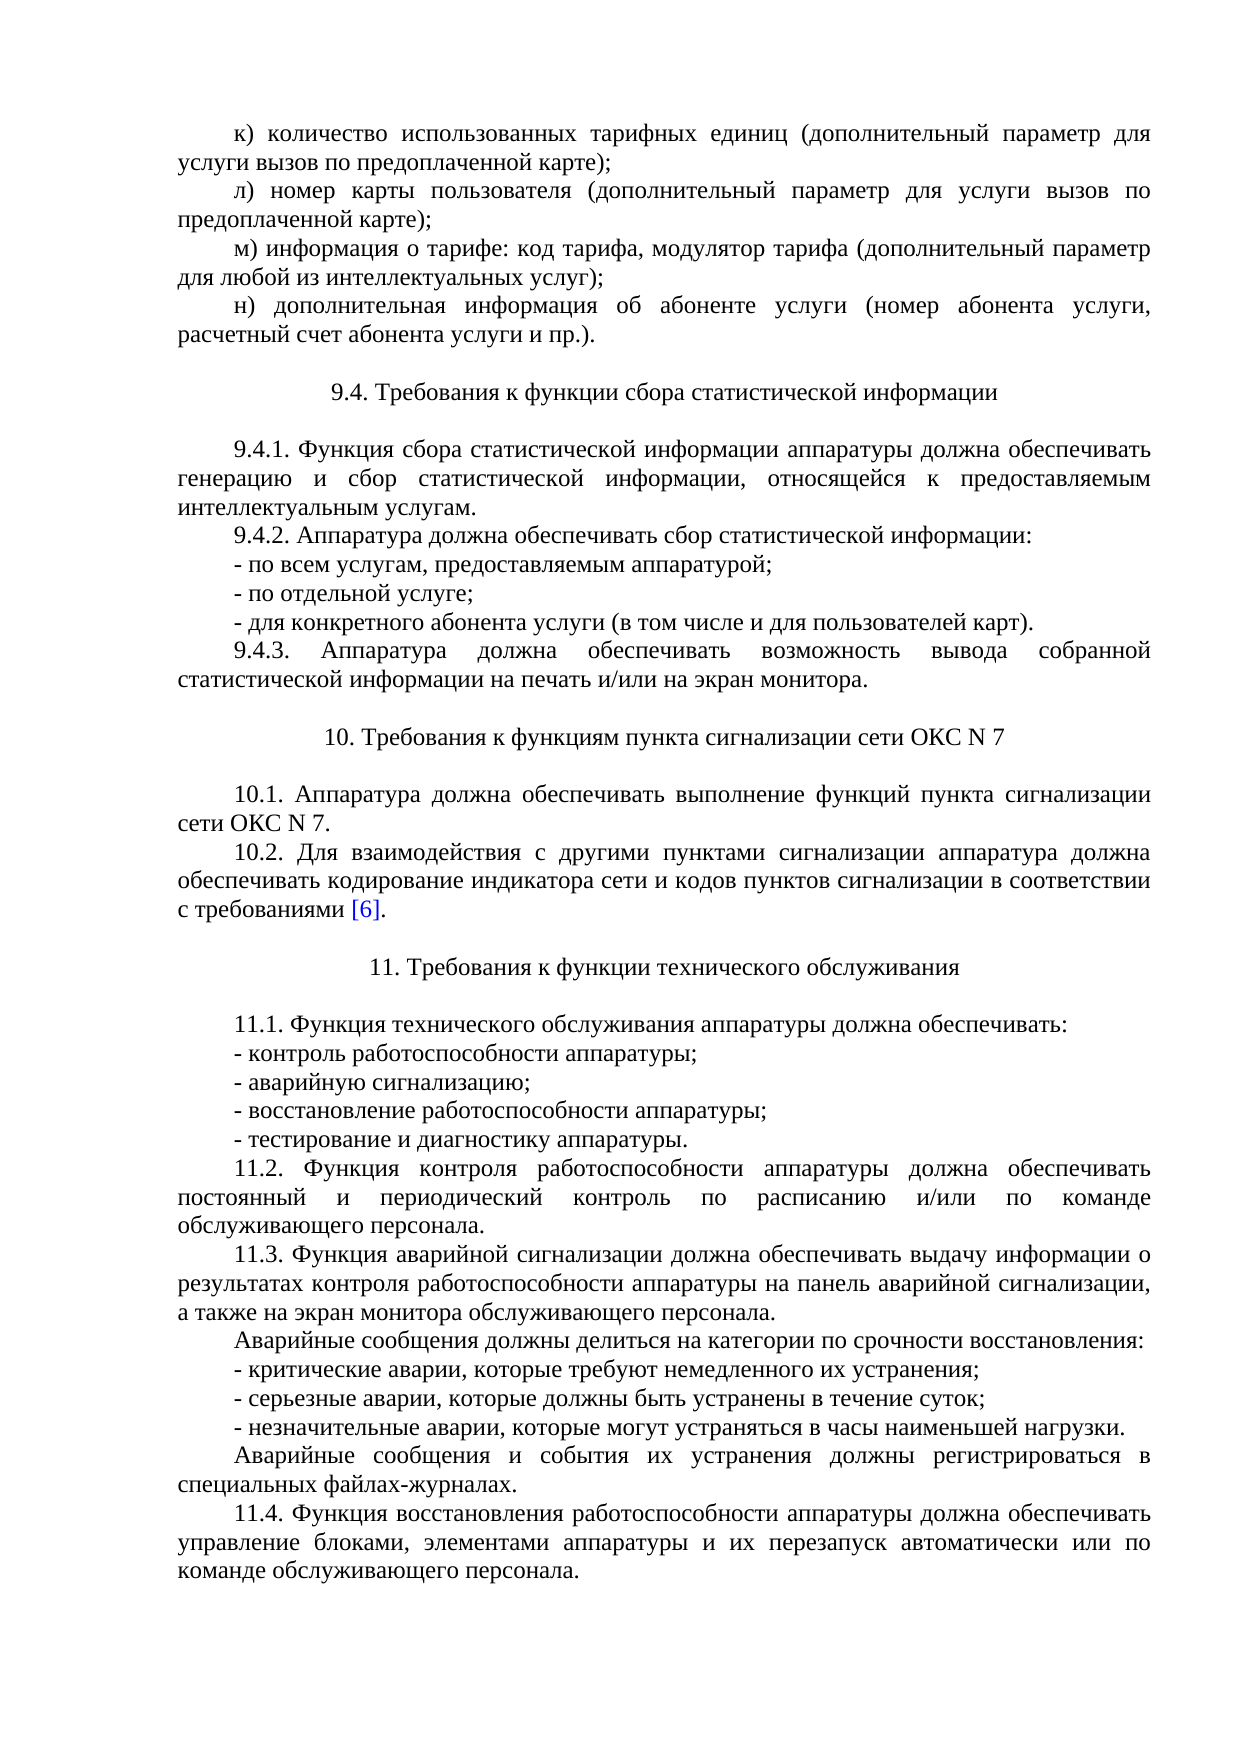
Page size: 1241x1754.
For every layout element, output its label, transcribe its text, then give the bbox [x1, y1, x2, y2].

text - восстановление работоспособности аппаратуры; [177, 1096, 1152, 1124]
text к) количество использованных тарифных единиц (дополнительный параметр для услуги вызов по предоплаченной карте); [177, 118, 1152, 176]
text 11. Требования к функции технического обслуживания [177, 952, 1152, 981]
text - незначительные аварии, которые могут устраняться в часы наименьшей нагрузки. [177, 1412, 1152, 1441]
text 9.4.1. Функция сбора статистической информации аппаратуры должна обеспечивать генерацию и сбор статистической информации, относящейся к предоставляемым интеллектуальным услугам. [177, 434, 1152, 521]
text - тестирование и диагностику аппаратуры. [177, 1124, 1152, 1153]
text - аварийную сигнализацию; [177, 1067, 1152, 1096]
text 11.3. Функция аварийной сигнализации должна обеспечивать выдачу информации о результатах контроля работоспособности аппаратуры на панель аварийной сигнализации, а также на экран монитора обслуживающего персонала. [177, 1239, 1152, 1326]
text - по всем услугам, предоставляемым аппаратурой; [177, 549, 1152, 578]
text Аварийные сообщения и события их устранения должны регистрироваться в специальных файлах-журналах. [177, 1441, 1152, 1498]
text - серьезные аварии, которые должны быть устранены в течение суток; [177, 1383, 1152, 1412]
text - для конкретного абонента услуги (в том числе и для пользователей карт). [177, 607, 1152, 636]
text 9.4. Требования к функции сбора статистической информации [177, 377, 1152, 406]
text - по отдельной услуге; [177, 578, 1152, 607]
text 9.4.2. Аппаратура должна обеспечивать сбор статистической информации: [177, 521, 1152, 549]
text л) номер карты пользователя (дополнительный параметр для услуги вызов по предоплаченной карте); [177, 176, 1152, 233]
text 9.4.3. Аппаратура должна обеспечивать возможность вывода собранной статистической информации на печать и/или на экран монитора. [177, 636, 1152, 693]
text - контроль работоспособности аппаратуры; [177, 1038, 1152, 1067]
text 10.1. Аппаратура должна обеспечивать выполнение функций пункта сигнализации сети ОКС N 7. [177, 779, 1152, 837]
text н) дополнительная информация об абоненте услуги (номер абонента услуги, расчетный счет абонента услуги и пр.). [177, 291, 1152, 348]
text Аварийные сообщения должны делиться на категории по срочности восстановления: [177, 1326, 1152, 1354]
text - критические аварии, которые требуют немедленного их устранения; [177, 1354, 1152, 1383]
text 11.4. Функция восстановления работоспособности аппаратуры должна обеспечивать управление блоками, элементами аппаратуры и их перезапуск автоматически или по команде обслуживающего персонала. [177, 1498, 1152, 1584]
text 10. Требования к функциям пункта сигнализации сети ОКС N 7 [177, 722, 1152, 751]
text 10.2. Для взаимодействия с другими пунктами сигнализации аппаратура должна обеспечивать кодирование индикатора сети и кодов пунктов сигнализации в соответствии с требованиями [6]. [177, 837, 1152, 923]
text 11.2. Функция контроля работоспособности аппаратуры должна обеспечивать постоянный и периодический контроль по расписанию и/или по команде обслуживающего персонала. [177, 1153, 1152, 1239]
text м) информация о тарифе: код тарифа, модулятор тарифа (дополнительный параметр для любой из интеллектуальных услуг); [177, 233, 1152, 291]
text 11.1. Функция технического обслуживания аппаратуры должна обеспечивать: [177, 1009, 1152, 1038]
